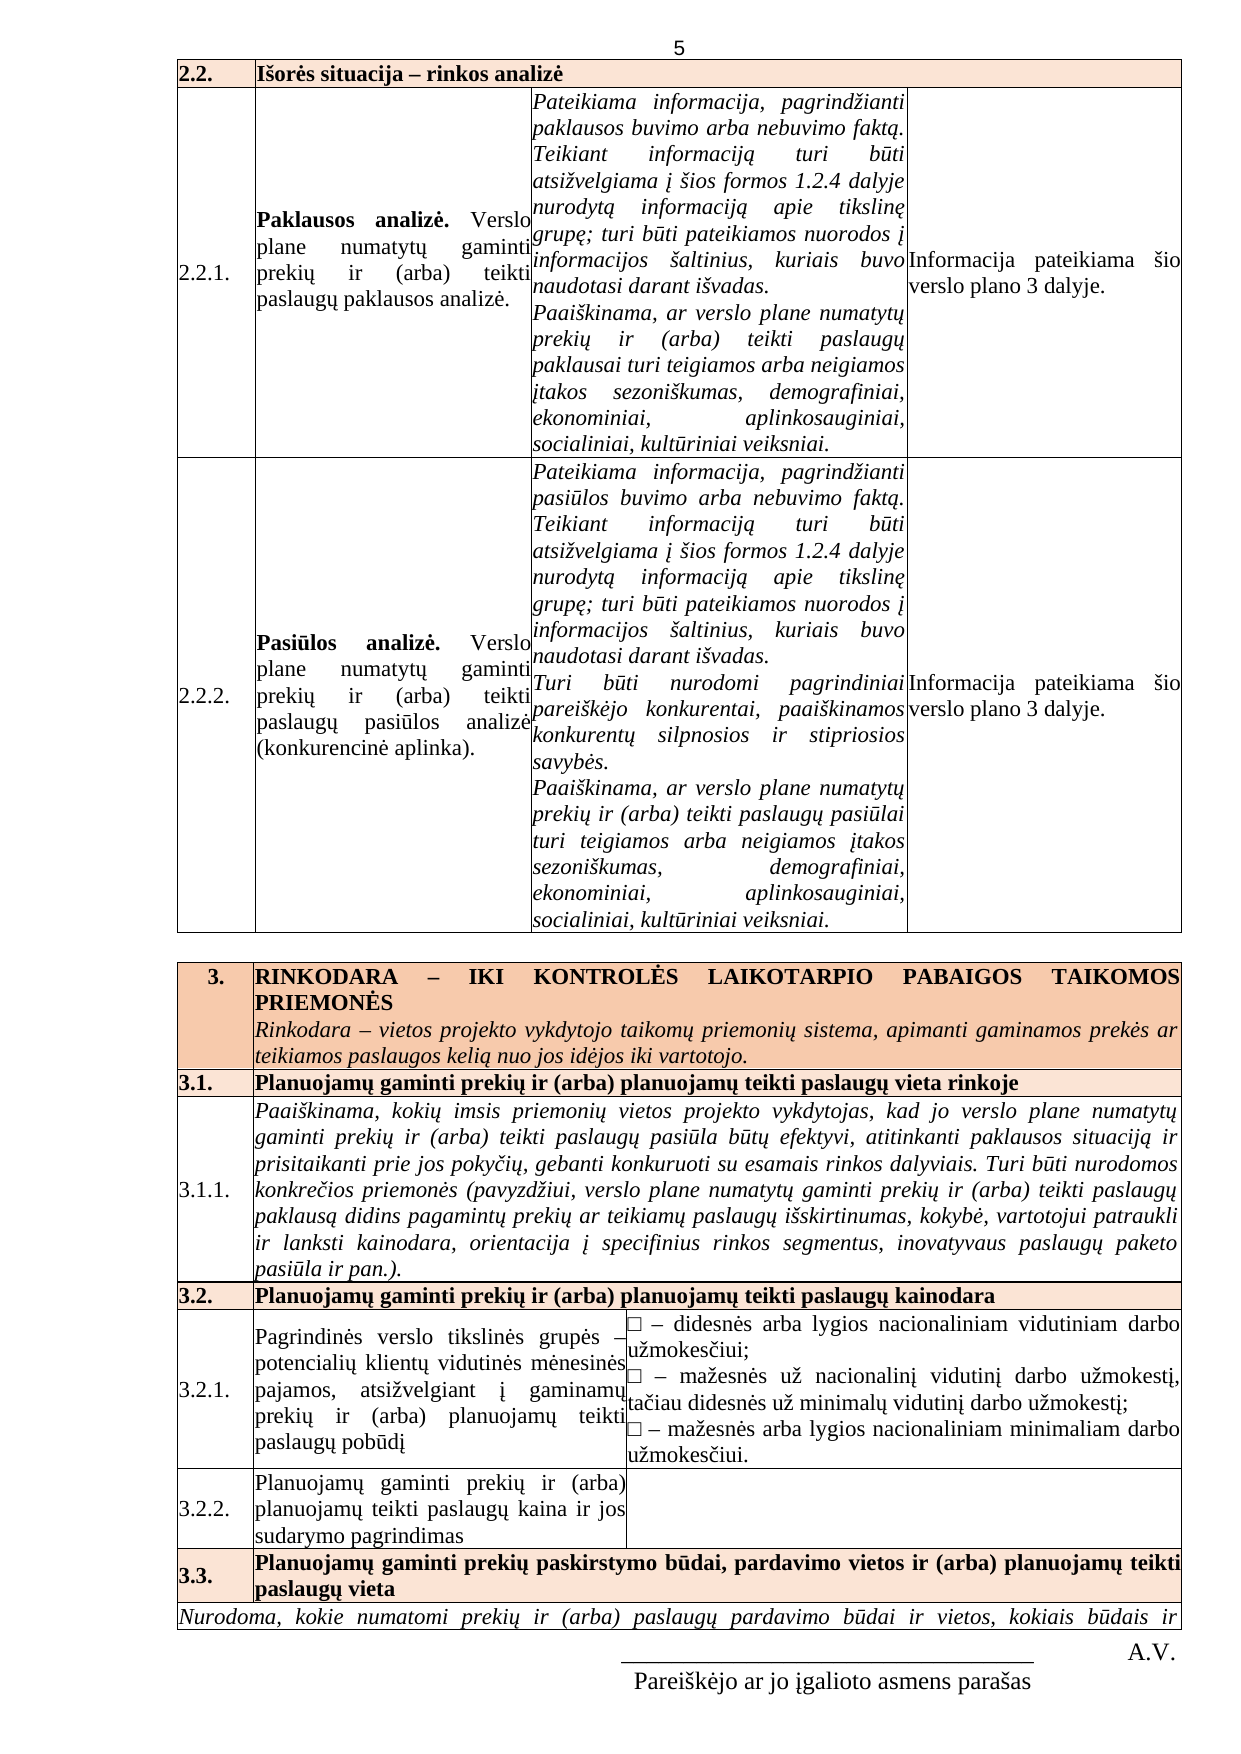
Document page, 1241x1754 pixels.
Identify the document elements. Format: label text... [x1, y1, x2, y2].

table_cell Informacija pateikiama šio verslo plano 3 dalyje. [908, 88, 1181, 457]
table_cell Pasiūlos analizė. Verslo plane numatytų gaminti prekių ir (arba) teikti paslaugų pasiūlos analizė (konkurencinė aplinka). [256, 458, 531, 932]
table_cell 3.2. [178, 1283, 253, 1309]
table_cell 3.2.1. [178, 1310, 253, 1468]
table_cell Išorės situacija – rinkos analizė [256, 60, 1181, 87]
table_cell 3.1. [178, 1070, 253, 1096]
table_cell □ – didesnės arba lygios nacionaliniam vidutiniam darbo užmokesčiui; □ – mažesnės už nacionalinį vidutinį darbo užmokestį, tačiau didesnės už minimalų vidutinį darbo užmokestį; □ – mažesnės arba lygios nacionaliniam minimaliam darbo užmokesčiui. [627, 1310, 1181, 1468]
table_cell Pateikiama informacija, pagrindžianti paklausos buvimo arba nebuvimo faktą. Teikiant informaciją turi būti atsižvelgiama į šios formos 1.2.4 dalyje nurodytą informaciją apie tikslinę grupę; turi būti pateikiamos nuorodos į informacijos šaltinius, kuriais buvo naudotasi darant išvadas. Paaiškinama, ar verslo plane numatytų prekių ir (arba) teikti paslaugų paklausai turi teigiamos arba neigiamos įtakos sezoniškumas, demografiniai, ekonominiai, aplinkosauginiai, socialiniai, kultūriniai veiksniai. [532, 88, 907, 457]
table_cell 3.1.1. [178, 1097, 253, 1281]
table_cell Paaiškinama, kokių imsis priemonių vietos projekto vykdytojas, kad jo verslo plane numatytų gaminti prekių ir (arba) teikti paslaugų pasiūla būtų efektyvi, atitinkanti paklausos situaciją ir prisitaikanti prie jos pokyčių, gebanti konkuruoti su esamais rinkos dalyviais. Turi būti nurodomos konkrečios priemonės (pavyzdžiui, verslo plane numatytų gaminti prekių ir (arba) teikti paslaugų paklausą didins pagamintų prekių ar teikiamų paslaugų išskirtinumas, kokybė, vartotojui patraukli ir lanksti kainodara, orientacija į specifinius rinkos segmentus, inovatyvaus paslaugų paketo pasiūla ir pan.). [254, 1097, 1181, 1281]
table_cell Informacija pateikiama šio verslo plano 3 dalyje. [908, 458, 1181, 932]
table_cell 3.2.2. [178, 1469, 253, 1548]
table_cell Pagrindinės verslo tikslinės grupės – potencialių klientų vidutinės mėnesinės pajamos, atsižvelgiant į gaminamų prekių ir (arba) planuojamų teikti paslaugų pobūdį [254, 1310, 626, 1468]
table_cell Pateikiama informacija, pagrindžianti pasiūlos buvimo arba nebuvimo faktą. Teikiant informaciją turi būti atsižvelgiama į šios formos 1.2.4 dalyje nurodytą informaciją apie tikslinę grupę; turi būti pateikiamos nuorodos į informacijos šaltinius, kuriais buvo naudotasi darant išvadas. Turi būti nurodomi pagrindiniai pareiškėjo konkurentai, paaiškinamos konkurentų silpnosios ir stipriosios savybės. Paaiškinama, ar verslo plane numatytų prekių ir (arba) teikti paslaugų pasiūlai turi teigiamos arba neigiamos įtakos sezoniškumas, demografiniai, ekonominiai, aplinkosauginiai, socialiniai, kultūriniai veiksniai. [532, 458, 907, 932]
table_cell 2.2. [178, 60, 255, 87]
table_cell Paklausos analizė. Verslo plane numatytų gaminti prekių ir (arba) teikti paslaugų paklausos analizė. [256, 88, 531, 457]
table_cell 3.3. [178, 1549, 253, 1602]
table_cell Planuojamų gaminti prekių ir (arba) planuojamų teikti paslaugų kainodara [254, 1283, 1181, 1309]
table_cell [178, 1603, 1181, 1629]
table_cell 2.2.2. [178, 458, 255, 932]
table_cell Planuojamų gaminti prekių ir (arba) planuojamų teikti paslaugų vieta rinkoje [254, 1070, 1181, 1096]
table_cell 2.2.1. [178, 88, 255, 457]
table_header 3. [178, 963, 253, 1068]
table_cell Planuojamų gaminti prekių paskirstymo būdai, pardavimo vietos ir (arba) planuojamų teikti paslaugų vieta [254, 1549, 1181, 1602]
table_cell Planuojamų gaminti prekių ir (arba) planuojamų teikti paslaugų kaina ir jos sudarymo pagrindimas [254, 1469, 626, 1548]
table_header RINKODARA – IKI KONTROLĖS LAIKOTARPIO PABAIGOS TAIKOMOS PRIEMONĖS Rinkodara – vietos projekto vykdytojo taikomų priemonių sistema, apimanti gaminamos prekės ar teikiamos paslaugos kelią nuo jos idėjos iki vartotojo. [254, 963, 1181, 1068]
table_cell [627, 1469, 1181, 1548]
